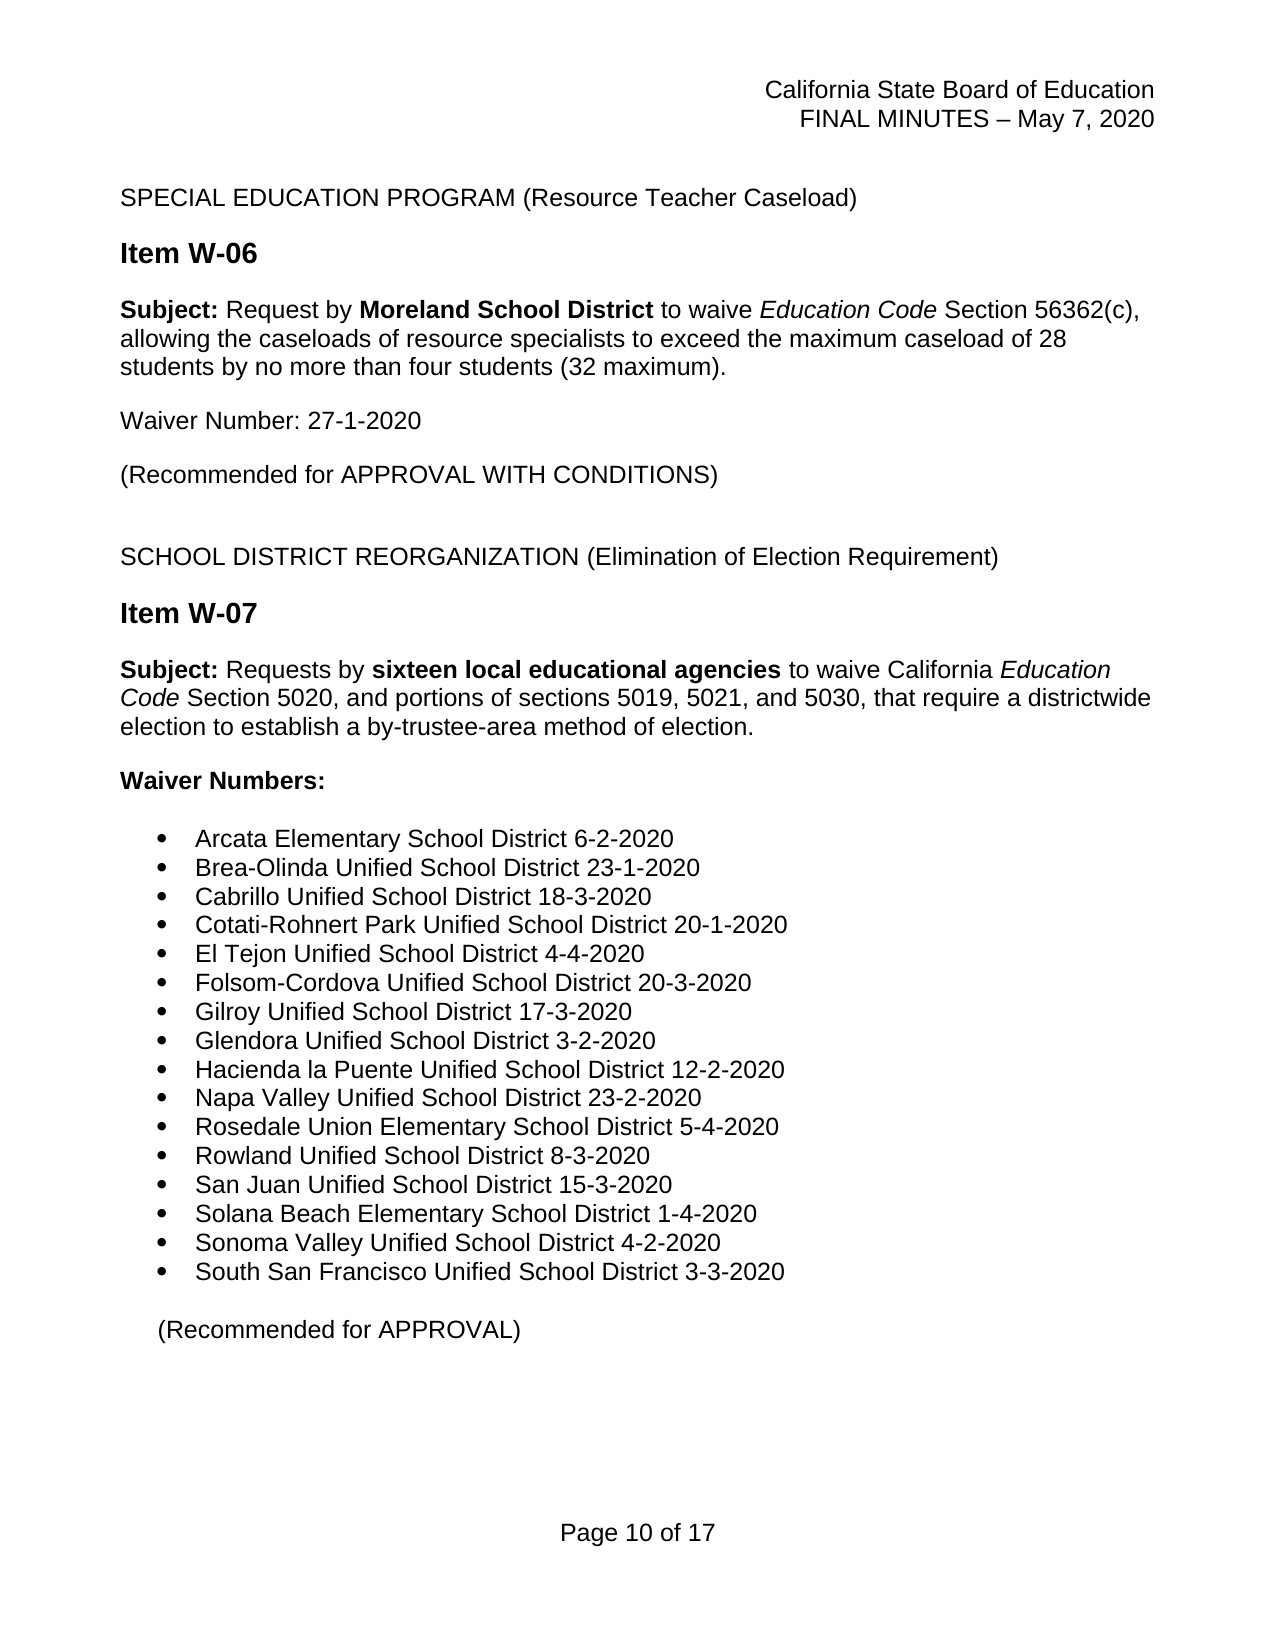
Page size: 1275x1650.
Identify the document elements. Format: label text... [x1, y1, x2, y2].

list Napa Valley Unified School District 23-2-2020 [157, 1083, 1155, 1112]
list Solana Beach Elementary School District 1-4-2020 [157, 1199, 1155, 1228]
text School District Reorganization (Elimination of Election Requirement) [120, 542, 1155, 571]
list San Juan Unified School District 15-3-2020 [157, 1170, 1155, 1199]
list Arcata Elementary School District 6-2-2020 [157, 824, 1155, 853]
list Folsom-Cordova Unified School District 20-3-2020 [157, 968, 1155, 997]
text Subject: Requests by sixteen local educational agencies to waive California Education Code Section 5020, and portions of sections 5019, 5021, and 5030, that require a districtwide election to establish a by-trustee-area method of election. [120, 654, 1155, 741]
subtitle Item W-06 [120, 236, 1155, 270]
text Waiver Number: 27-1-2020 [120, 406, 1155, 435]
subtitle Item W-07 [120, 596, 1155, 629]
list Sonoma Valley Unified School District 4-2-2020 [157, 1228, 1155, 1257]
text Special Education Program (Resource Teacher Caseload) [120, 182, 1155, 211]
list El Tejon Unified School District 4-4-2020 [157, 939, 1155, 968]
list Cabrillo Unified School District 18-3-2020 [157, 881, 1155, 910]
list Brea-Olinda Unified School District 23-1-2020 [157, 853, 1155, 881]
text (Recommended for APPROVAL WITH CONDITIONS) [120, 460, 1155, 488]
text Subject: Request by Moreland School District to waive Education Code Section 56362(c), allowing the caseloads of resource specialists to exceed the maximum caseload of 28 students by no more than four students (32 maximum). [120, 295, 1155, 381]
list Rosedale Union Elementary School District 5-4-2020 [157, 1112, 1155, 1141]
list Cotati-Rohnert Park Unified School District 20-1-2020 [157, 910, 1155, 939]
text Waiver Numbers: [120, 766, 1155, 794]
list Glendora Unified School District 3-2-2020 [157, 1026, 1155, 1054]
list South San Francisco Unified School District 3-3-2020 [157, 1257, 1155, 1285]
list Hacienda la Puente Unified School District 12-2-2020 [157, 1054, 1155, 1083]
text (Recommended for APPROVAL) [157, 1314, 1155, 1343]
list Rowland Unified School District 8-3-2020 [157, 1141, 1155, 1170]
list Gilroy Unified School District 17-3-2020 [157, 997, 1155, 1026]
